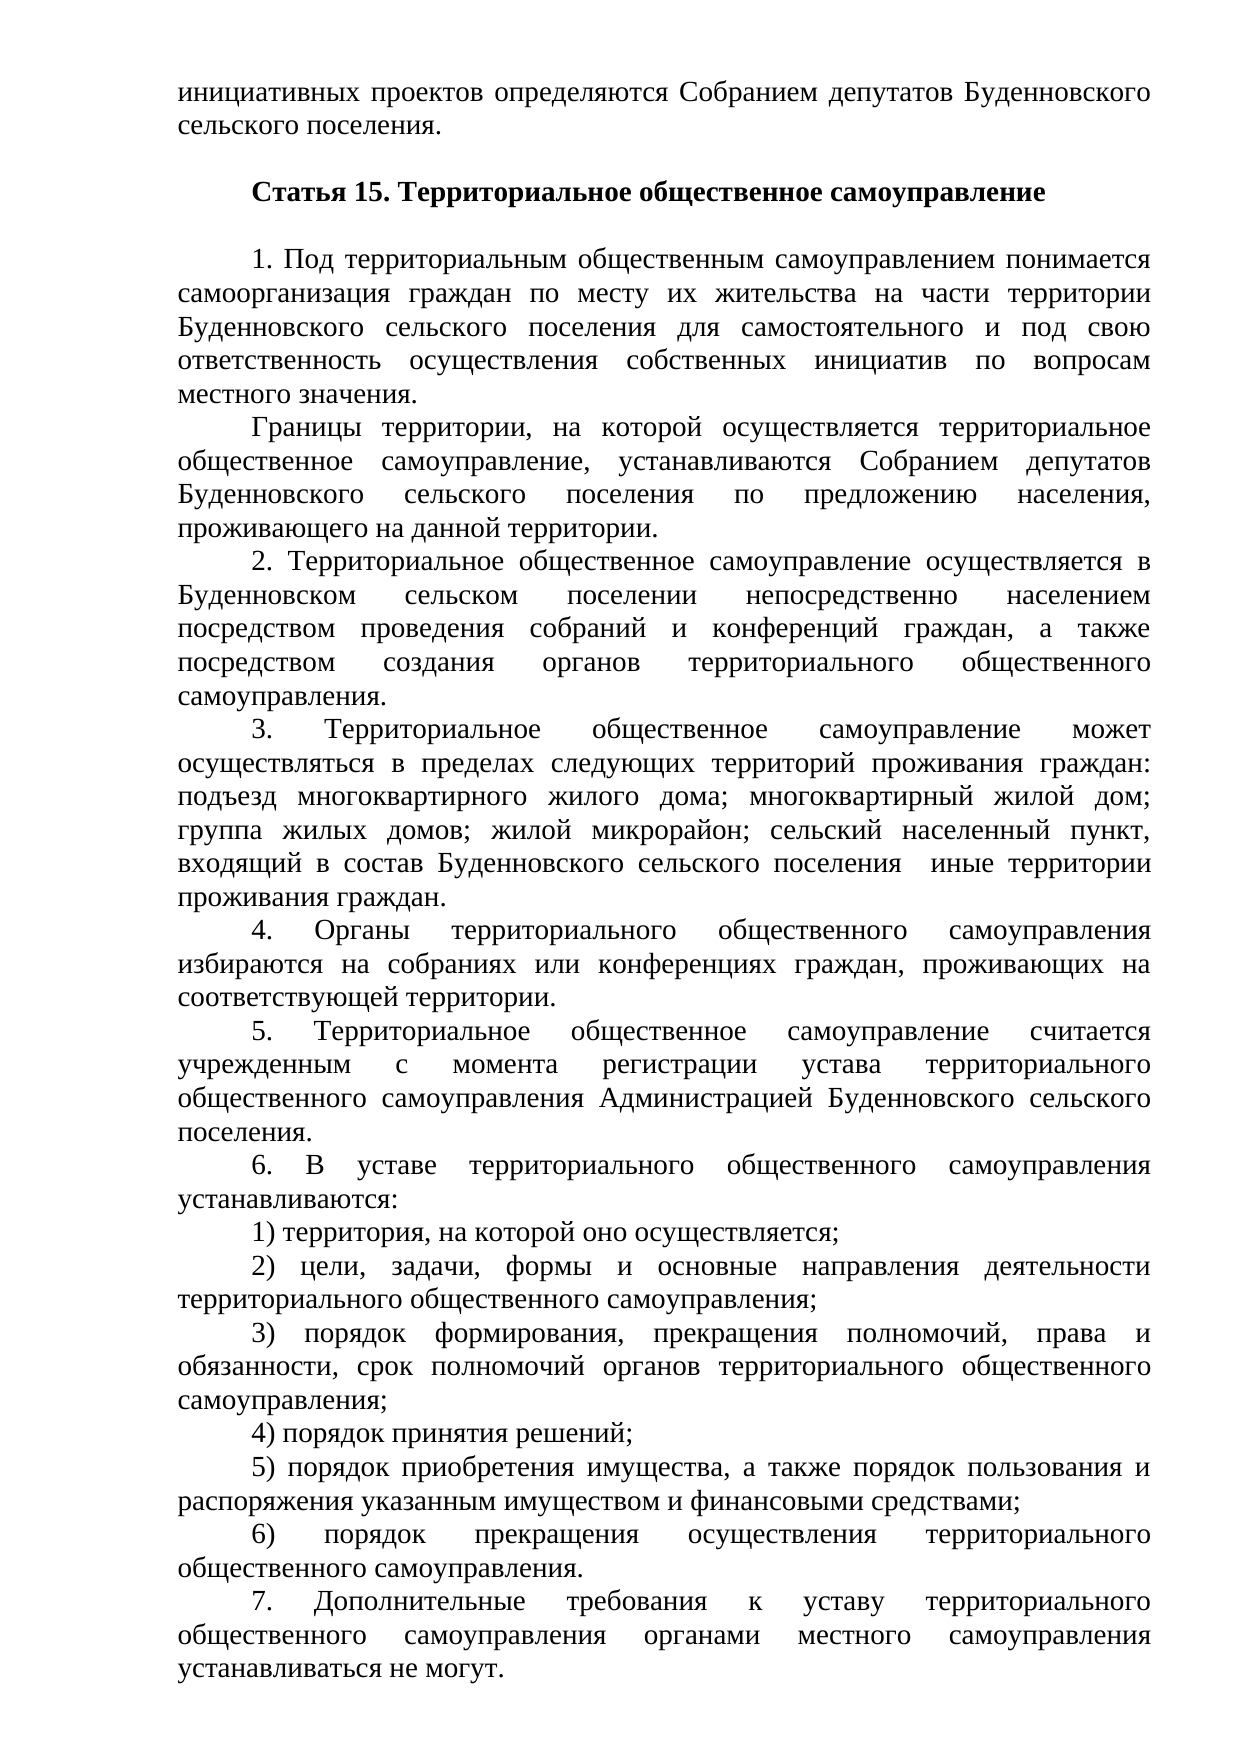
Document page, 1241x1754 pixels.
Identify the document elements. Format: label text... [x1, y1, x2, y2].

text Статья 15. Территориальное общественное самоуправление [177, 174, 1152, 208]
text 3) порядок формирования, прекращения полномочий, права и обязанности, срок полномочий органов территориального общественного самоуправления; [177, 1315, 1152, 1416]
text Границы территории, на которой осуществляется территориальное общественное самоуправление, устанавливаются Собранием депутатов Буденновского сельского поселения по предложению населения, проживающего на данной территории. [177, 409, 1152, 543]
text 2. Территориальное общественное самоуправление осуществляется в Буденновском сельском поселении непосредственно населением посредством проведения собраний и конференций граждан, а также посредством создания органов территориального общественного самоуправления. [177, 543, 1152, 711]
text 4. Органы территориального общественного самоуправления избираются на собраниях или конференциях граждан, проживающих на соответствующей территории. [177, 912, 1152, 1013]
text 2) цели, задачи, формы и основные направления деятельности территориального общественного самоуправления; [177, 1248, 1152, 1315]
text 3. Территориальное общественное самоуправление может осуществляться в пределах следующих территорий проживания граждан: подъезд многоквартирного жилого дома; многоквартирный жилой дом; группа жилых домов; жилой микрорайон; сельский населенный пункт, входящий в состав Буденновского сельского поселения иные территории проживания граждан. [177, 711, 1152, 912]
text 1) территория, на которой оно осуществляется; [177, 1214, 1152, 1248]
text 1. Под территориальным общественным самоуправлением понимается самоорганизация граждан по месту их жительства на части территории Буденновского сельского поселения для самостоятельного и под свою ответственность осуществления собственных инициатив по вопросам местного значения. [177, 242, 1152, 409]
text 4) порядок принятия решений; [177, 1416, 1152, 1449]
text 6) порядок прекращения осуществления территориального общественного самоуправления. [177, 1516, 1152, 1583]
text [177, 74, 1152, 141]
text 5) порядок приобретения имущества, а также порядок пользования и распоряжения указанным имуществом и финансовыми средствами; [177, 1449, 1152, 1516]
text 5. Территориальное общественное самоуправление считается учрежденным с момента регистрации устава территориального общественного самоуправления Администрацией Буденновского сельского поселения. [177, 1013, 1152, 1147]
text 6. В уставе территориального общественного самоуправления устанавливаются: [177, 1147, 1152, 1214]
text 7. Дополнительные требования к уставу территориального общественного самоуправления органами местного самоуправления устанавливаться не могут. [177, 1583, 1152, 1684]
